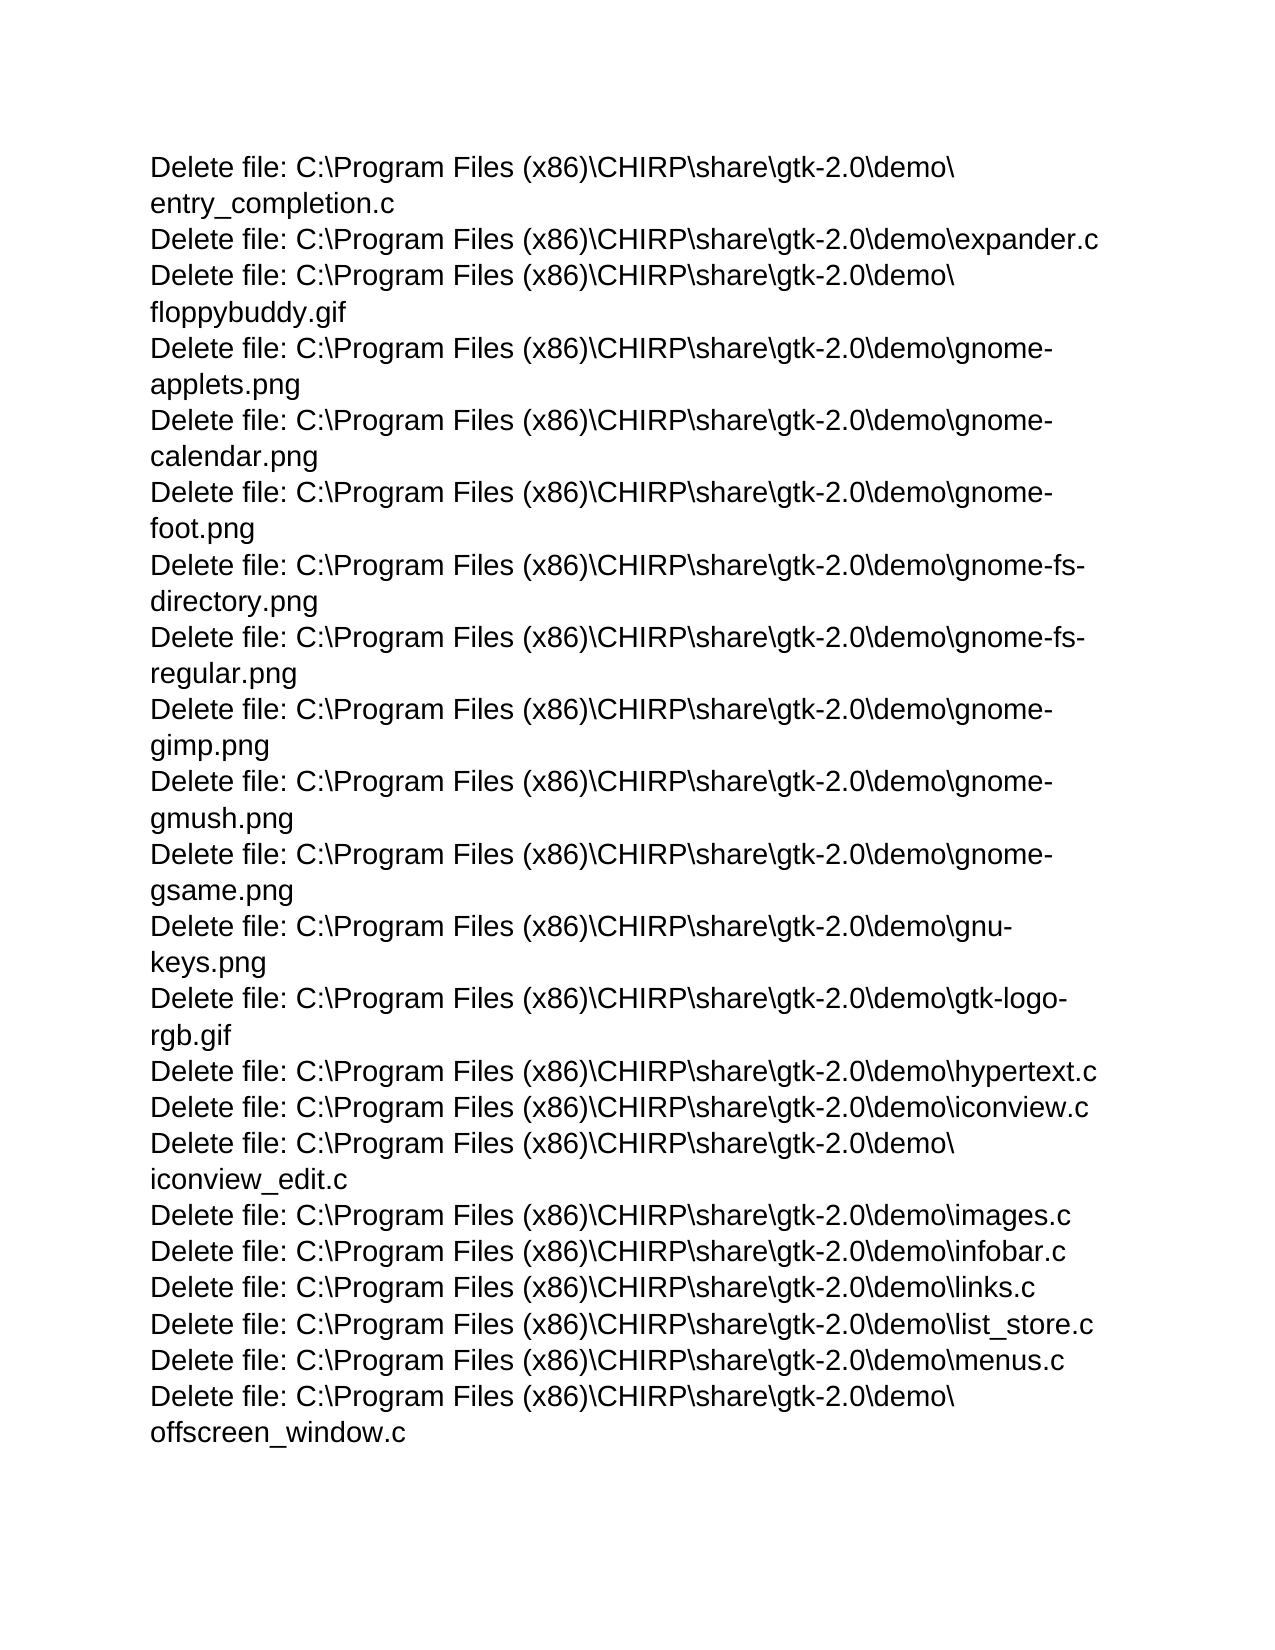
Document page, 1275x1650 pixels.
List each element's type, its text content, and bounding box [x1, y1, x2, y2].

text Delete file: C:\Program Files (x86)\CHIRP\share\gtk-2.0\demo\images.c [150, 1198, 1125, 1232]
text Delete file: C:\Program Files (x86)\CHIRP\share\gtk-2.0\demo\links.c [150, 1271, 1125, 1304]
text Delete file: C:\Program Files (x86)\CHIRP\share\gtk-2.0\demo\gnome-gimp.png [150, 692, 1125, 762]
text Delete file: C:\Program Files (x86)\CHIRP\share\gtk-2.0\demo\iconview_edit.c [150, 1126, 1125, 1196]
text Delete file: C:\Program Files (x86)\CHIRP\share\gtk-2.0\demo\gnome-fs-regular.png [150, 620, 1125, 689]
text Delete file: C:\Program Files (x86)\CHIRP\share\gtk-2.0\demo\gnome-calendar.png [150, 403, 1125, 473]
text Delete file: C:\Program Files (x86)\CHIRP\share\gtk-2.0\demo\gnu-keys.png [150, 909, 1125, 979]
text Delete file: C:\Program Files (x86)\CHIRP\share\gtk-2.0\demo\gnome-gsame.png [150, 837, 1125, 906]
text Delete file: C:\Program Files (x86)\CHIRP\share\gtk-2.0\demo\iconview.c [150, 1090, 1125, 1123]
text Delete file: C:\Program Files (x86)\CHIRP\share\gtk-2.0\demo\hypertext.c [150, 1054, 1125, 1087]
text Delete file: C:\Program Files (x86)\CHIRP\share\gtk-2.0\demo\infobar.c [150, 1234, 1125, 1268]
text Delete file: C:\Program Files (x86)\CHIRP\share\gtk-2.0\demo\gtk-logo-rgb.gif [150, 981, 1125, 1051]
text Delete file: C:\Program Files (x86)\CHIRP\share\gtk-2.0\demo\entry_completion.c [150, 150, 1125, 220]
text Delete file: C:\Program Files (x86)\CHIRP\share\gtk-2.0\demo\gnome-foot.png [150, 475, 1125, 545]
text Delete file: C:\Program Files (x86)\CHIRP\share\gtk-2.0\demo\gnome-applets.png [150, 331, 1125, 400]
text Delete file: C:\Program Files (x86)\CHIRP\share\gtk-2.0\demo\gnome-gmush.png [150, 764, 1125, 834]
text Delete file: C:\Program Files (x86)\CHIRP\share\gtk-2.0\demo\expander.c [150, 222, 1125, 256]
text Delete file: C:\Program Files (x86)\CHIRP\share\gtk-2.0\demo\menus.c [150, 1343, 1125, 1376]
text Delete file: C:\Program Files (x86)\CHIRP\share\gtk-2.0\demo\gnome-fs-directory.png [150, 548, 1125, 617]
text Delete file: C:\Program Files (x86)\CHIRP\share\gtk-2.0\demo\floppybuddy.gif [150, 258, 1125, 328]
text Delete file: C:\Program Files (x86)\CHIRP\share\gtk-2.0\demo\list_store.c [150, 1307, 1125, 1340]
text Delete file: C:\Program Files (x86)\CHIRP\share\gtk-2.0\demo\offscreen_window.c [150, 1379, 1125, 1449]
